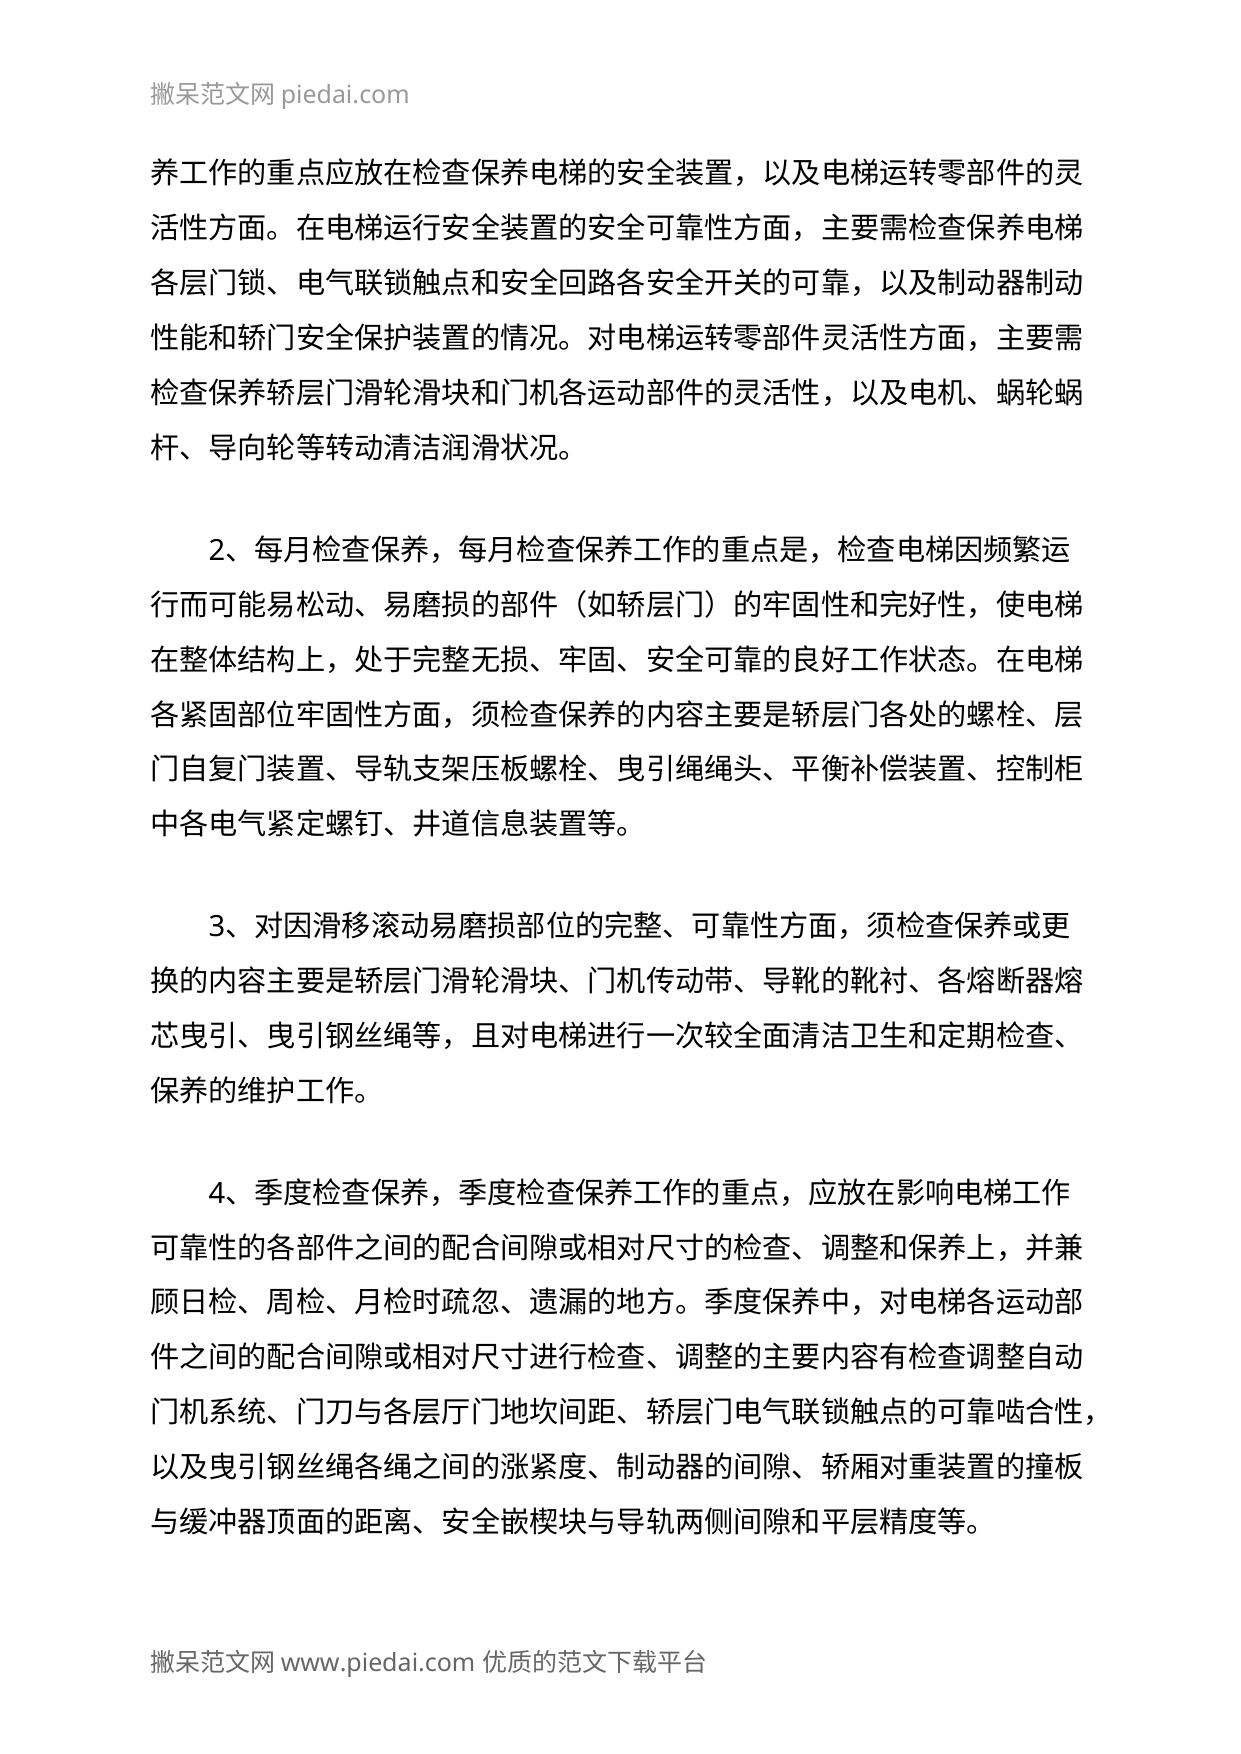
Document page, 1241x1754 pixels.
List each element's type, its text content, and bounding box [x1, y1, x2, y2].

text 3、对因滑移滚动易磨损部位的完整、可靠性方面，须检查保养或更换的内容主要是轿层门滑轮滑块、门机传动带、导靴的靴衬、各熔断器熔芯曳引、曳引钢丝绳等，且对电梯进行一次较全面清洁卫生和定期检查、保养的维护工作。 [150, 903, 1090, 1110]
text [150, 150, 1090, 467]
text 4、季度检查保养，季度检查保养工作的重点，应放在影响电梯工作可靠性的各部件之间的配合间隙或相对尺寸的检查、调整和保养上，并兼顾日检、周检、月检时疏忽、遗漏的地方。季度保养中，对电梯各运动部件之间的配合间隙或相对尺寸进行检查、调整的主要内容有检查调整自动门机系统、门刀与各层厅门地坎间距、轿层门电气联锁触点的可靠啮合性，以及曳引钢丝绳各绳之间的涨紧度、制动器的间隙、轿厢对重装置的撞板与缓冲器顶面的距离、安全嵌楔块与导轨两侧间隙和平层精度等。 [150, 1169, 1090, 1541]
text 2、每月检查保养，每月检查保养工作的重点是，检查电梯因频繁运行而可能易松动、易磨损的部件（如轿层门）的牢固性和完好性，使电梯在整体结构上，处于完整无损、牢固、安全可靠的良好工作状态。在电梯各紧固部位牢固性方面，须检查保养的内容主要是轿层门各处的螺栓、层门自复门装置、导轨支架压板螺栓、曳引绳绳头、平衡补偿装置、控制柜中各电气紧定螺钉、井道信息装置等。 [150, 526, 1090, 843]
